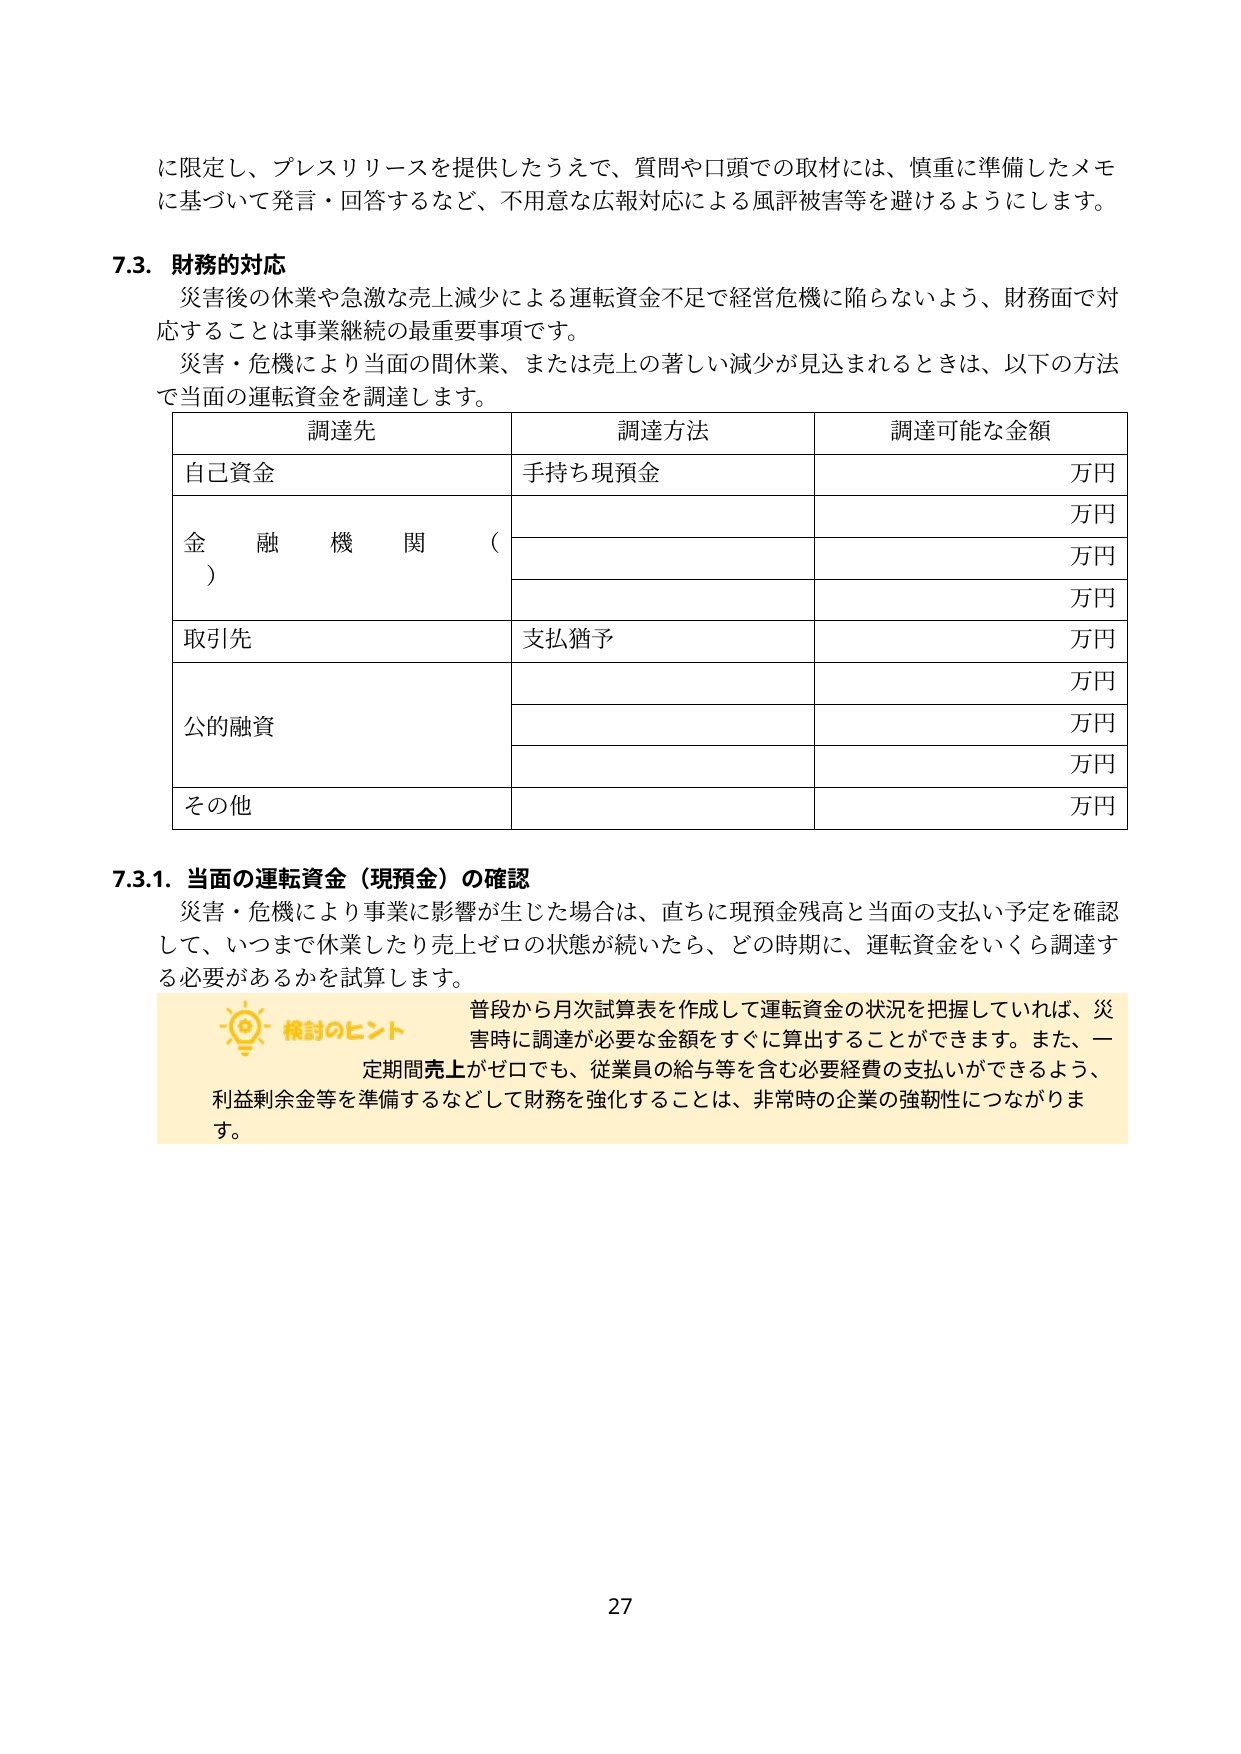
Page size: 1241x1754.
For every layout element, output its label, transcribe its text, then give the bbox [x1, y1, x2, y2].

text 災害・危機により事業に影響が生じた場合は、直ちに現預金残高と当面の支払い予定を確認して、いつまで休業したり売上ゼロの状態が続いたら、どの時期に、運転資金をいくら調達する必要があるかを試算します。 [157, 894, 1128, 993]
subtitle 当面の運転資金（現預金）の確認 [112, 861, 1128, 894]
picture [215, 998, 406, 1058]
table_cell 万円 [815, 455, 1127, 495]
table_cell 支払猶予 [512, 621, 814, 662]
table_cell 取引先 [173, 621, 511, 662]
table_cell [512, 705, 814, 745]
table_cell 万円 [815, 621, 1127, 662]
table_cell [512, 746, 814, 787]
table_cell [512, 538, 814, 579]
text 災害後の休業や急激な売上減少による運転資金不足で経営危機に陥らないよう、財務面で対応することは事業継続の最重要事項です。 [157, 280, 1128, 346]
table_header 調達方法 [512, 413, 814, 454]
table_cell 手持ち現預金 [512, 455, 814, 495]
table_cell 公的融資 [173, 663, 511, 787]
table_cell 万円 [815, 663, 1127, 704]
table_cell 自己資金 [173, 455, 511, 495]
table_cell 万円 [815, 580, 1127, 620]
subtitle 財務的対応 [112, 247, 1128, 280]
table_cell 金融機関（ ） [173, 496, 511, 620]
table_cell [512, 788, 814, 829]
table_cell 万円 [815, 788, 1127, 829]
table_header 調達先 [173, 413, 511, 454]
table_cell 万円 [815, 496, 1127, 537]
table_cell 万円 [815, 746, 1127, 787]
table_cell [512, 580, 814, 620]
table_cell [512, 663, 814, 704]
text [157, 150, 1128, 216]
table_cell その他 [173, 788, 511, 829]
table_header 普段から月次試算表を作成して運転資金の状況を把握していれば、災害時に調達が必要な金額をすぐに算出することができます。また、一定期間売上がゼロでも、従業員の給与等を含む必要経費の支払いができるよう、利益剰余金等を準備するなどして財務を強化することは、非常時の企業の強靭性につながります。 [157, 993, 1128, 1144]
table_cell 万円 [815, 538, 1127, 579]
table_cell 万円 [815, 705, 1127, 745]
table_cell [512, 496, 814, 537]
text 災害・危機により当面の間休業、または売上の著しい減少が見込まれるときは、以下の方法で当面の運転資金を調達します。 [157, 346, 1128, 412]
table_header 調達可能な金額 [815, 413, 1127, 454]
